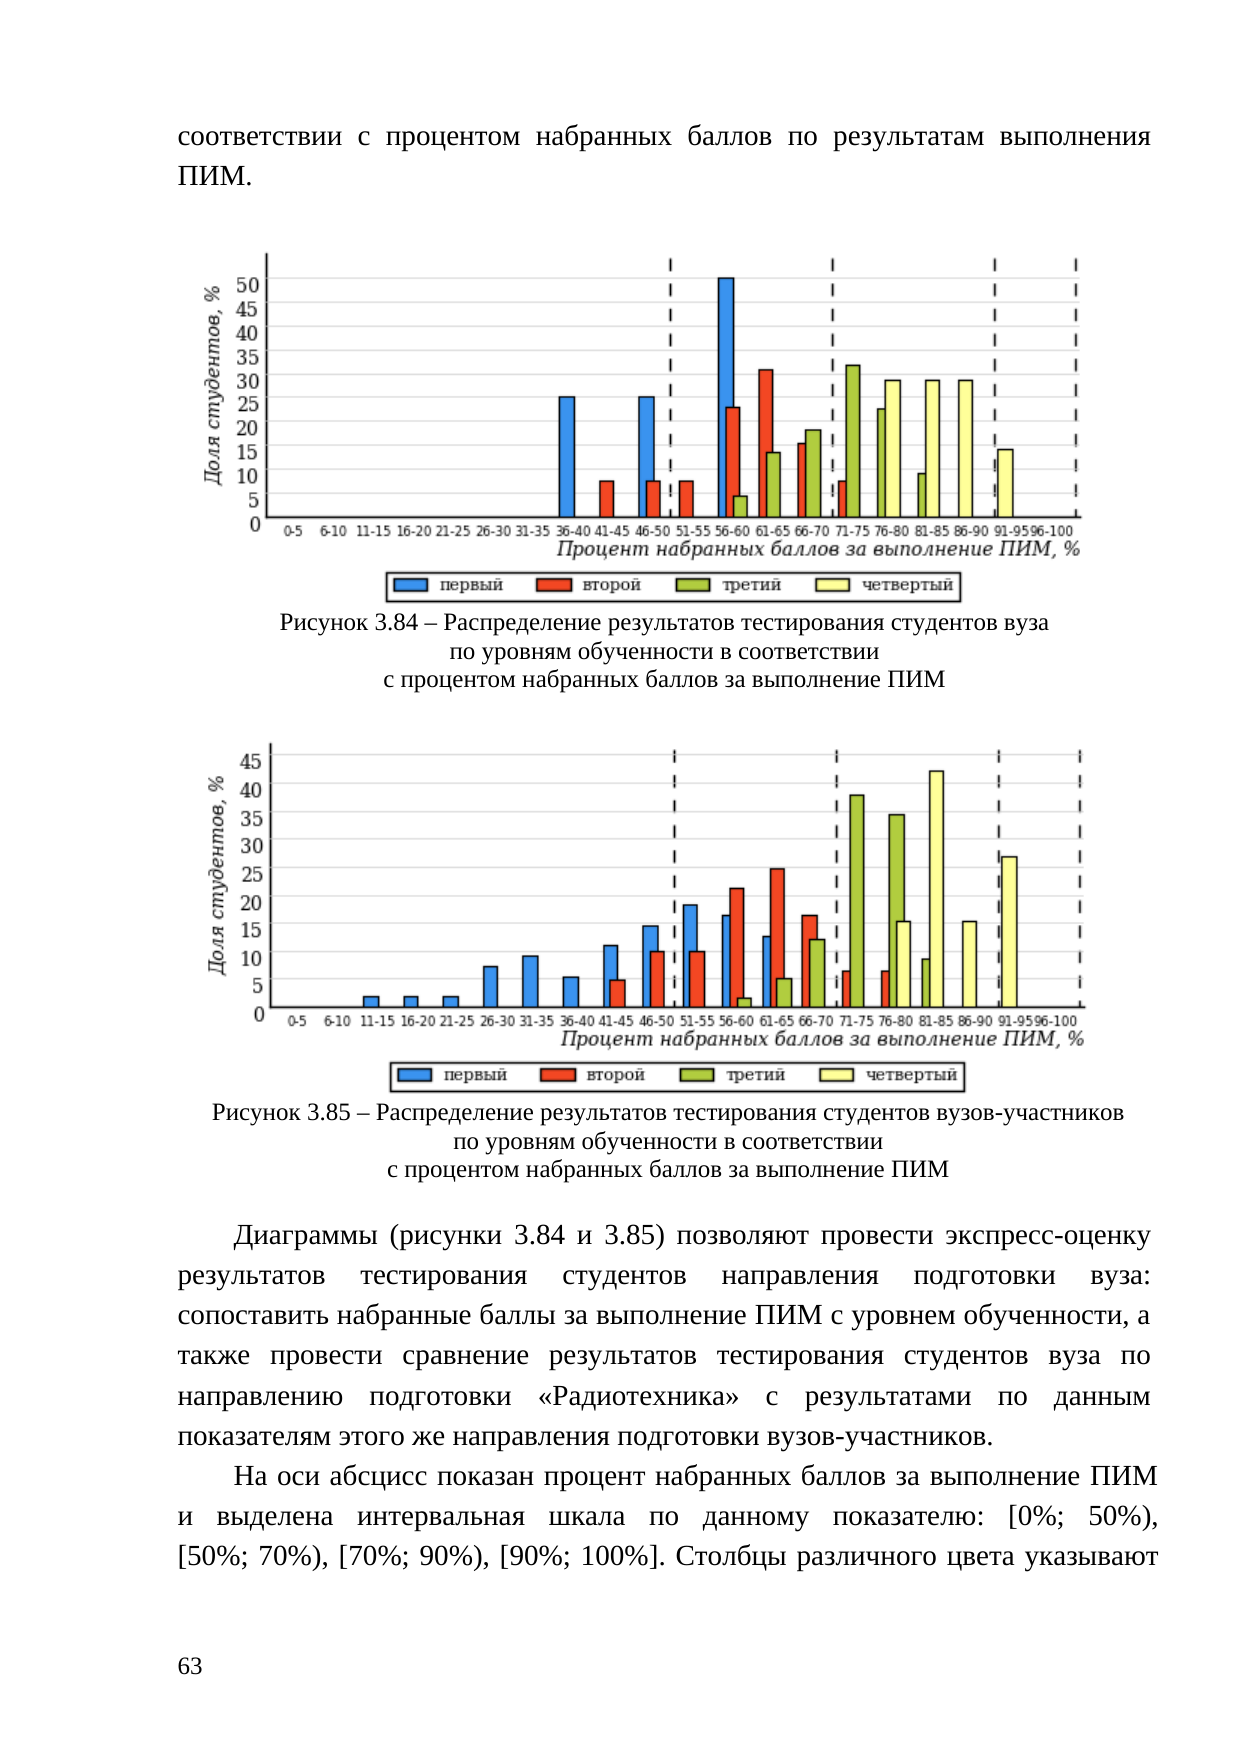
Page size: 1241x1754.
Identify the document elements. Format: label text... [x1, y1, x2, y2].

picture [191, 232, 1137, 607]
picture [195, 722, 1141, 1097]
text Диаграммы (рисунки 3.84 и 3.85) позволяют провести экспресс-оценку результатов тестирования студентов направления подготовки вуза: сопоставить набранные баллы за выполнение ПИМ с уровнем обученности, а также провести сравнение результатов тестирования студентов вуза по направлению подготовки «Радиотехника» с результатами по данным показателям этого же направления подготовки вузов-участников. [177, 1217, 1152, 1451]
